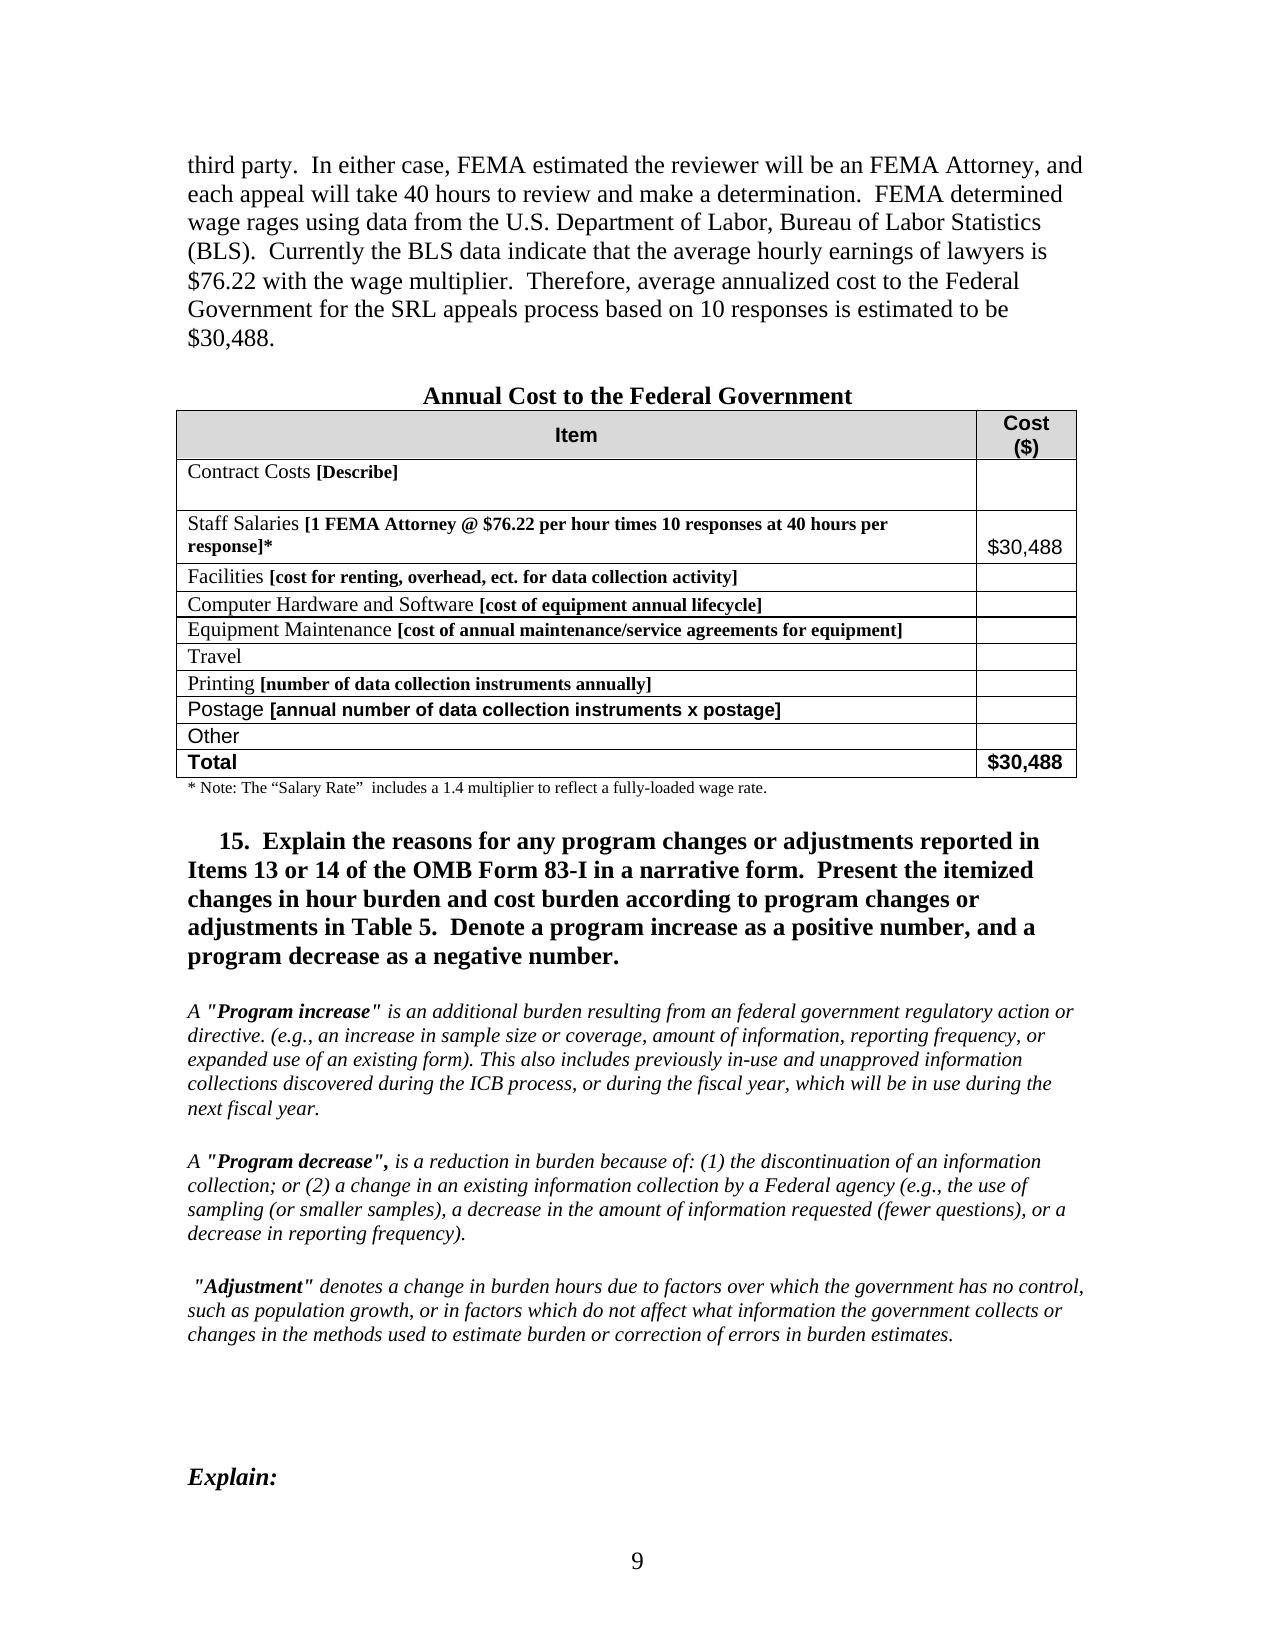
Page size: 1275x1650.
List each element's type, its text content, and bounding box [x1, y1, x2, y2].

text "Adjustment" denotes a change in burden hours due to factors over which the government has no control, such as population growth, or in factors which do not affect what information the government collects or changes in the methods used to estimate burden or correction of errors in burden estimates. [187, 1274, 1087, 1346]
table_cell [977, 564, 1076, 591]
text 15. Explain the reasons for any program changes or adjustments reported in Items 13 or 14 of the OMB Form 83-I in a narrative form. Present the itemized changes in hour burden and cost burden according to program changes or adjustments in Table 5. Denote a program increase as a positive number, and a program decrease as a negative number. [187, 826, 1087, 970]
table_cell Printing [number of data collection instruments annually] [177, 671, 976, 696]
text Annual Cost to the Federal Government [187, 381, 1087, 409]
table_cell Staff Salaries [1 FEMA Attorney @ $76.22 per hour times 10 responses at 40 hours per response]* [177, 511, 976, 563]
table_cell [977, 618, 1076, 643]
table_header Item [177, 411, 976, 458]
table_cell [977, 697, 1076, 723]
table_cell $30,488 [977, 511, 1076, 563]
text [187, 150, 1087, 352]
text A "Program decrease", is a reduction in burden because of: (1) the discontinuation of an information collection; or (2) a change in an existing information collection by a Federal agency (e.g., the use of sampling (or smaller samples), a decrease in the amount of information requested (fewer questions), or a decrease in reporting frequency). [187, 1149, 1087, 1245]
table_cell [977, 671, 1076, 696]
table_cell Total [177, 750, 976, 777]
table_cell Other [177, 724, 976, 749]
text * Note: The “Salary Rate” includes a 1.4 multiplier to reflect a fully-loaded wage rate. [187, 778, 1087, 797]
table_cell Facilities [cost for renting, overhead, ect. for data collection activity] [177, 564, 976, 591]
table_cell [977, 592, 1076, 616]
table_header Cost ($) [977, 411, 1076, 458]
table_cell [977, 460, 1076, 510]
table_cell [977, 644, 1076, 669]
table_cell Computer Hardware and Software [cost of equipment annual lifecycle] [177, 592, 976, 616]
table_cell [977, 724, 1076, 749]
table_cell Contract Costs [Describe] [177, 460, 976, 510]
table_cell $30,488 [977, 750, 1076, 777]
text A "Program increase" is an additional burden resulting from an federal government regulatory action or directive. (e.g., an increase in sample size or coverage, amount of information, reporting frequency, or expanded use of an existing form). This also includes previously in-use and unapproved information collections discovered during the ICB process, or during the fiscal year, which will be in use during the next fiscal year. [187, 999, 1087, 1119]
table_cell Equipment Maintenance [cost of annual maintenance/service agreements for equipment] [177, 618, 976, 643]
text Explain: [187, 1462, 1087, 1490]
table_cell Postage [annual number of data collection instruments x postage] [177, 697, 976, 723]
table_cell Travel [177, 644, 976, 669]
